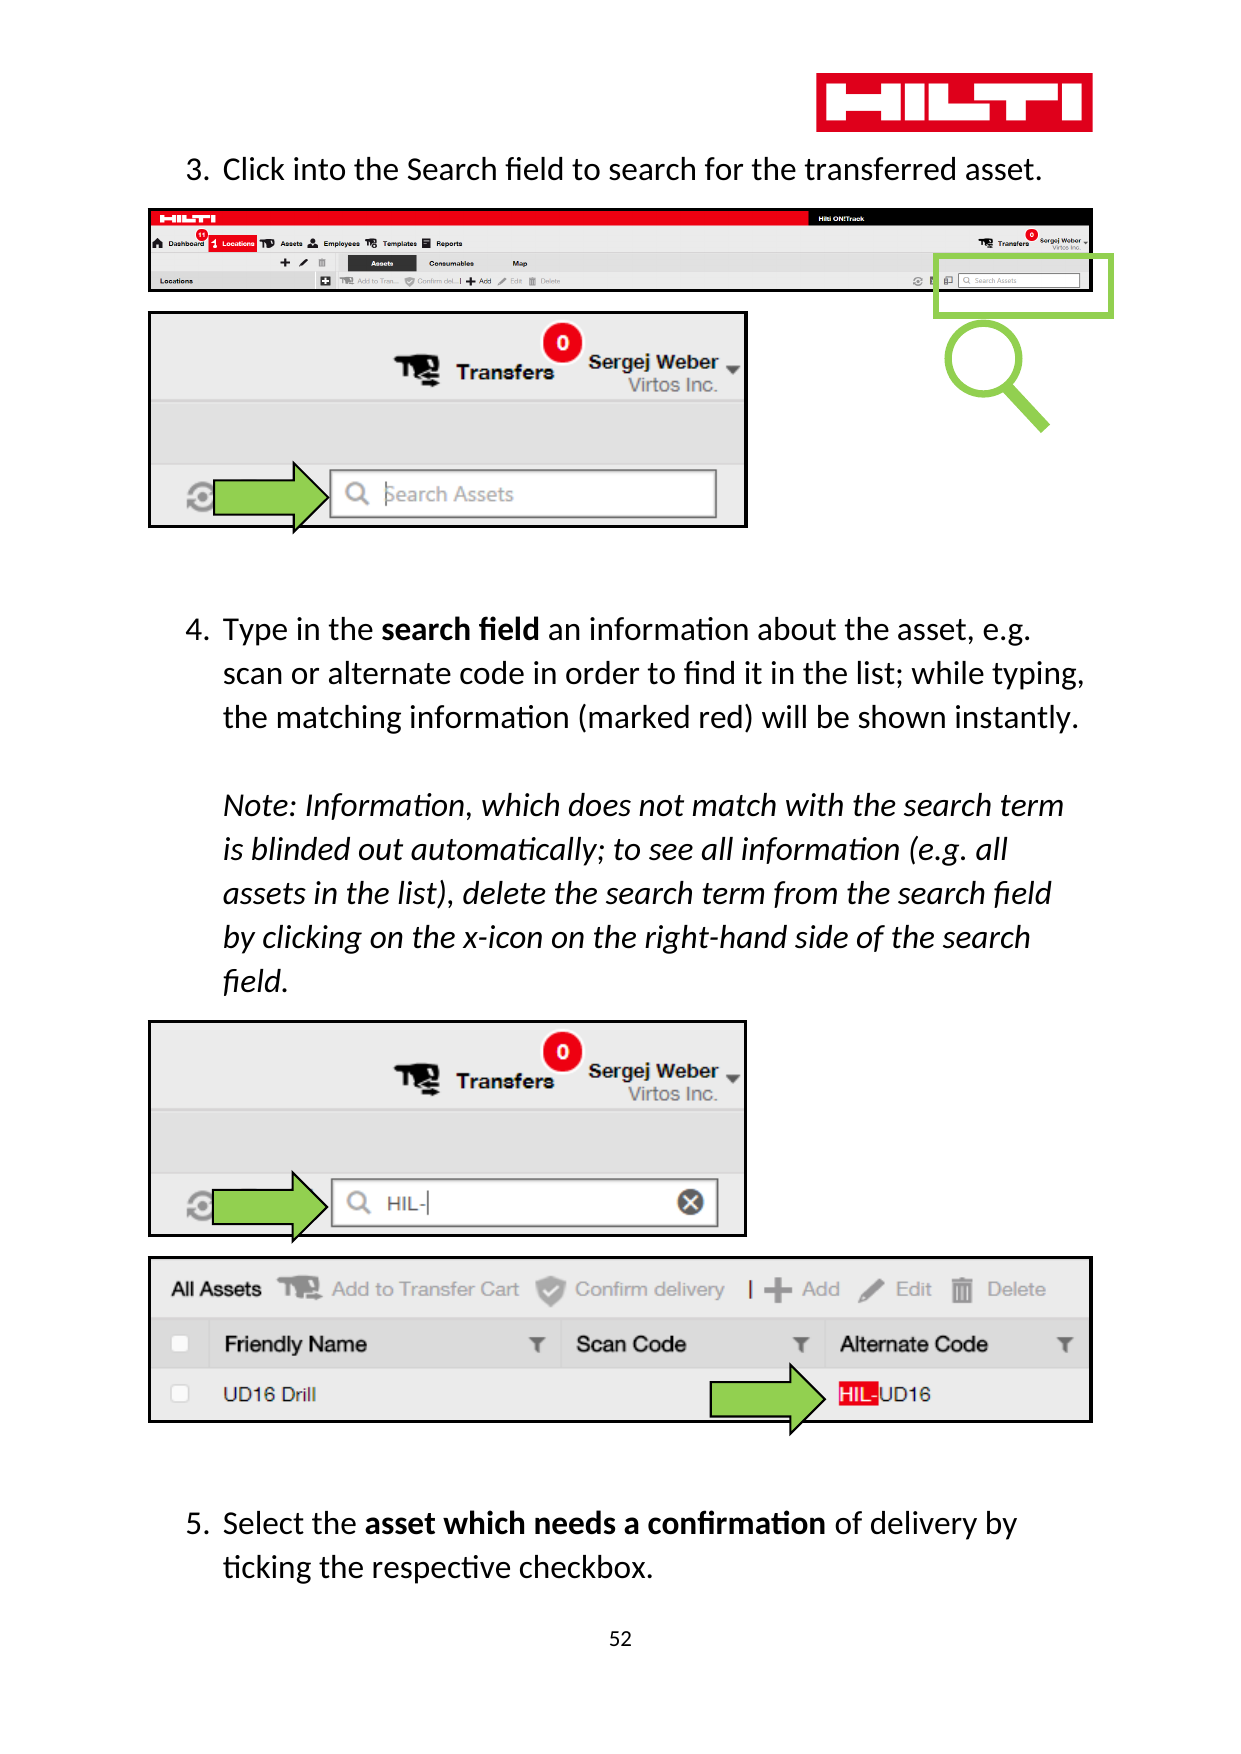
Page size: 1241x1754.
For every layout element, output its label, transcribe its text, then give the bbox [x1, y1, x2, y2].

picture [816, 73, 1093, 132]
list Select the asset which needs a confirmation of delivery by ticking the respective checkbox. [185, 1502, 1093, 1587]
list Type in the search field an information about the asset, e.g. scan or alternate code in order to find it in the list; while typing, the matching information (marked red) will be shown instantly. [185, 608, 1093, 737]
picture [151, 314, 744, 525]
list Click into the Search field to search for the transferred asset. [185, 148, 1093, 188]
picture [939, 259, 1089, 289]
picture [151, 1259, 1089, 1420]
picture [151, 1023, 744, 1234]
list Note: Information, which does not match with the search term is blinded out automatically; to see all information (e.g. all assets in the list), delete the search term from the search field by clicking on the x-icon on the right-hand side of the search field. [223, 784, 1093, 1000]
picture [151, 211, 1089, 289]
